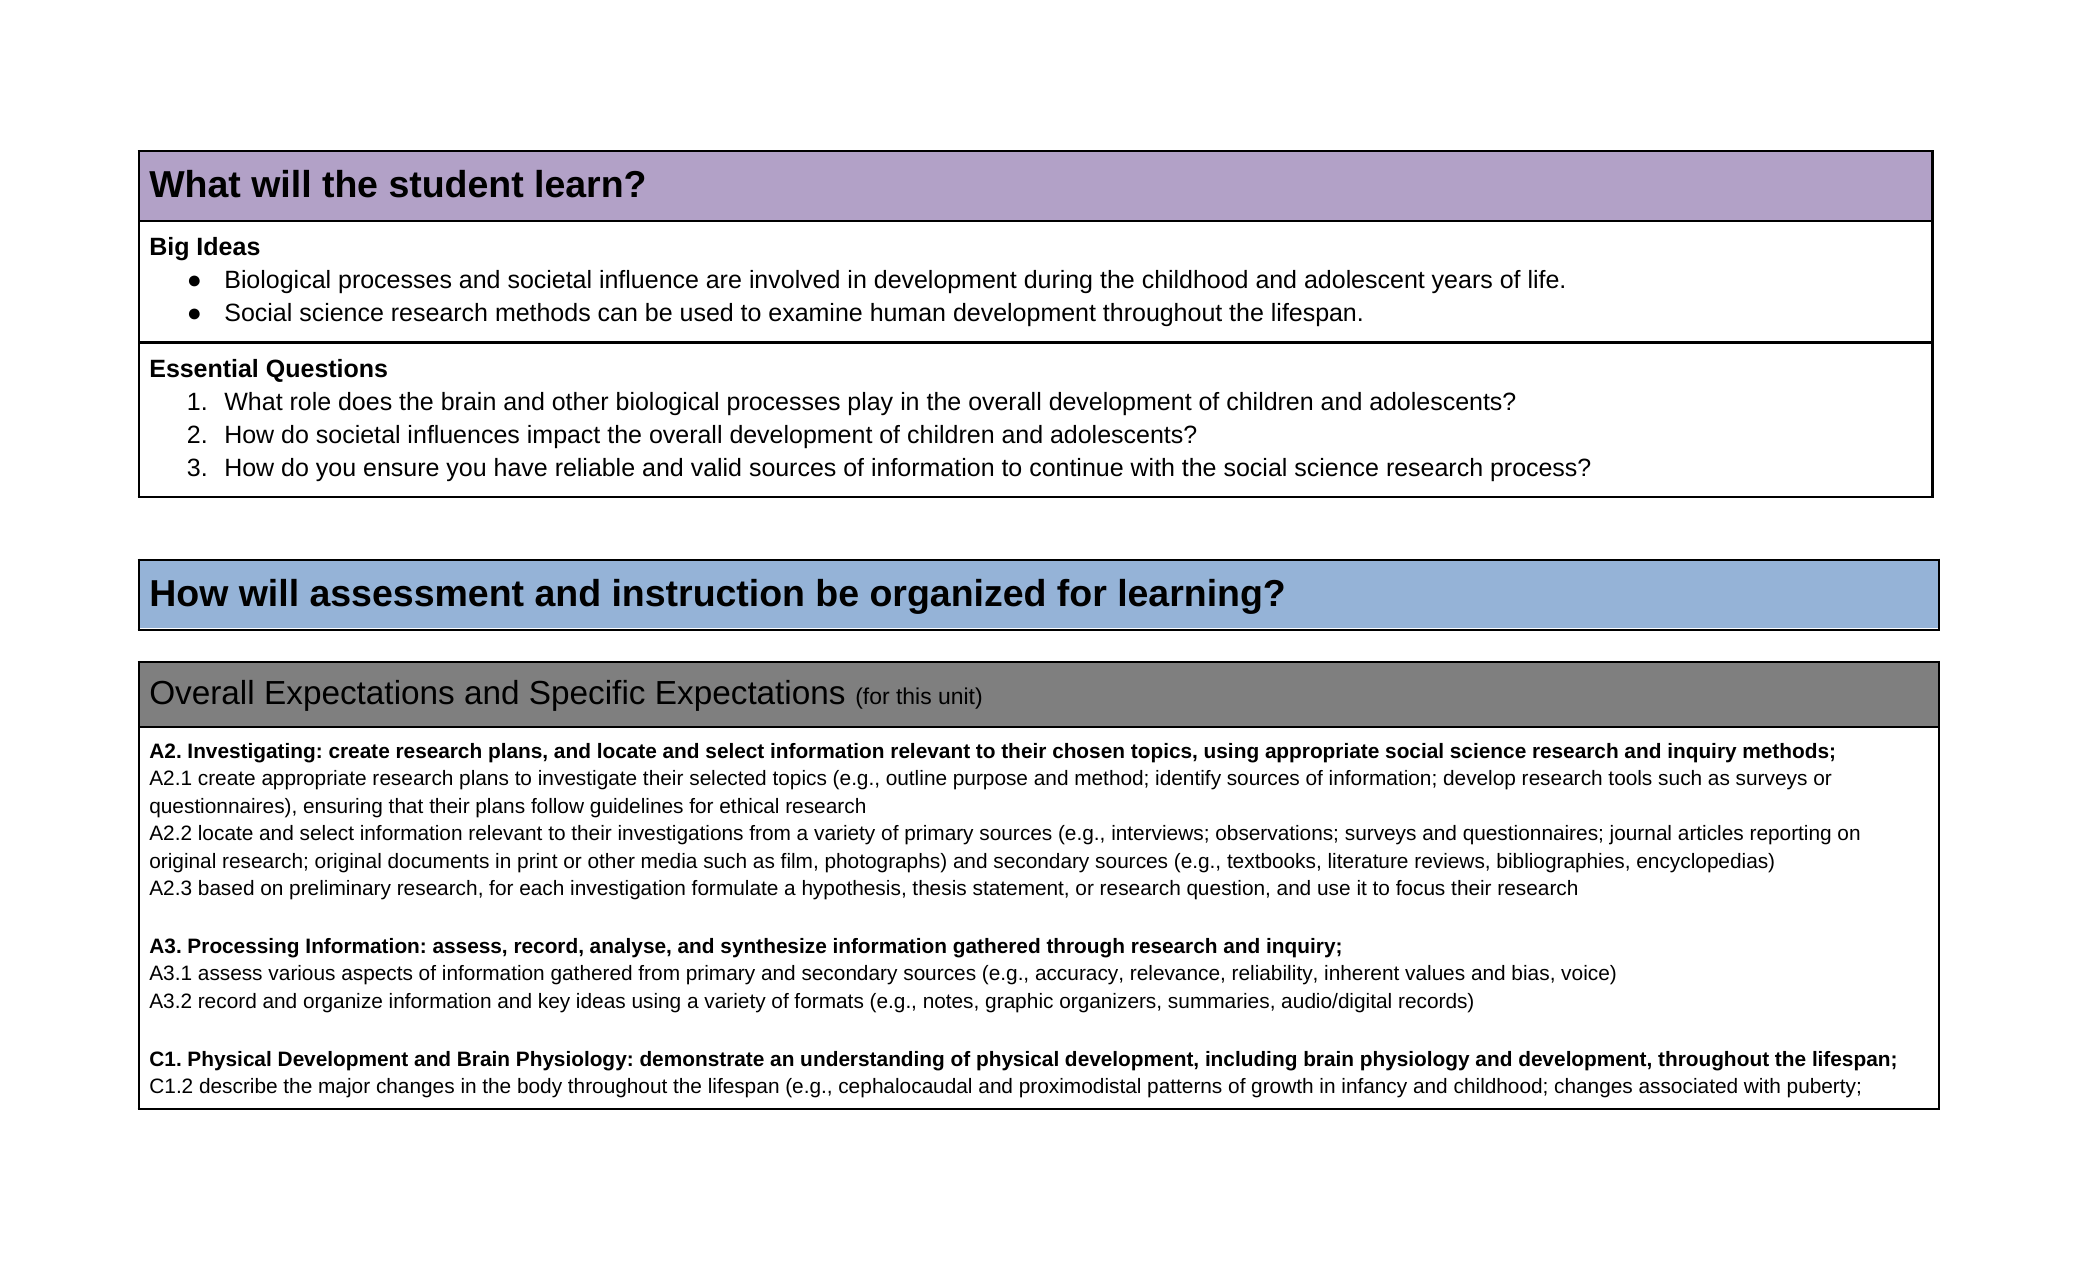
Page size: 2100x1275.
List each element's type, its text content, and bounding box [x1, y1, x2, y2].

table_header Overall Expectations and Specific Expectations (for this unit) [140, 663, 1938, 726]
table_cell Essential Questions What role does the brain and other biological processes play in the overall development of children and adolescents? How do societal influences impact the overall development of children and adolescents? How do you ensure you have reliable and valid sources of information to continue with the social science research process? [140, 344, 1931, 496]
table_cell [140, 728, 1938, 1108]
table_header How will assessment and instruction be organized for learning? [140, 561, 1938, 628]
table_cell Big Ideas Biological processes and societal influence are involved in development during the childhood and adolescent years of life. Social science research methods can be used to examine human development throughout the lifespan. [140, 222, 1931, 341]
table_cell What will the student learn? [140, 152, 1931, 220]
